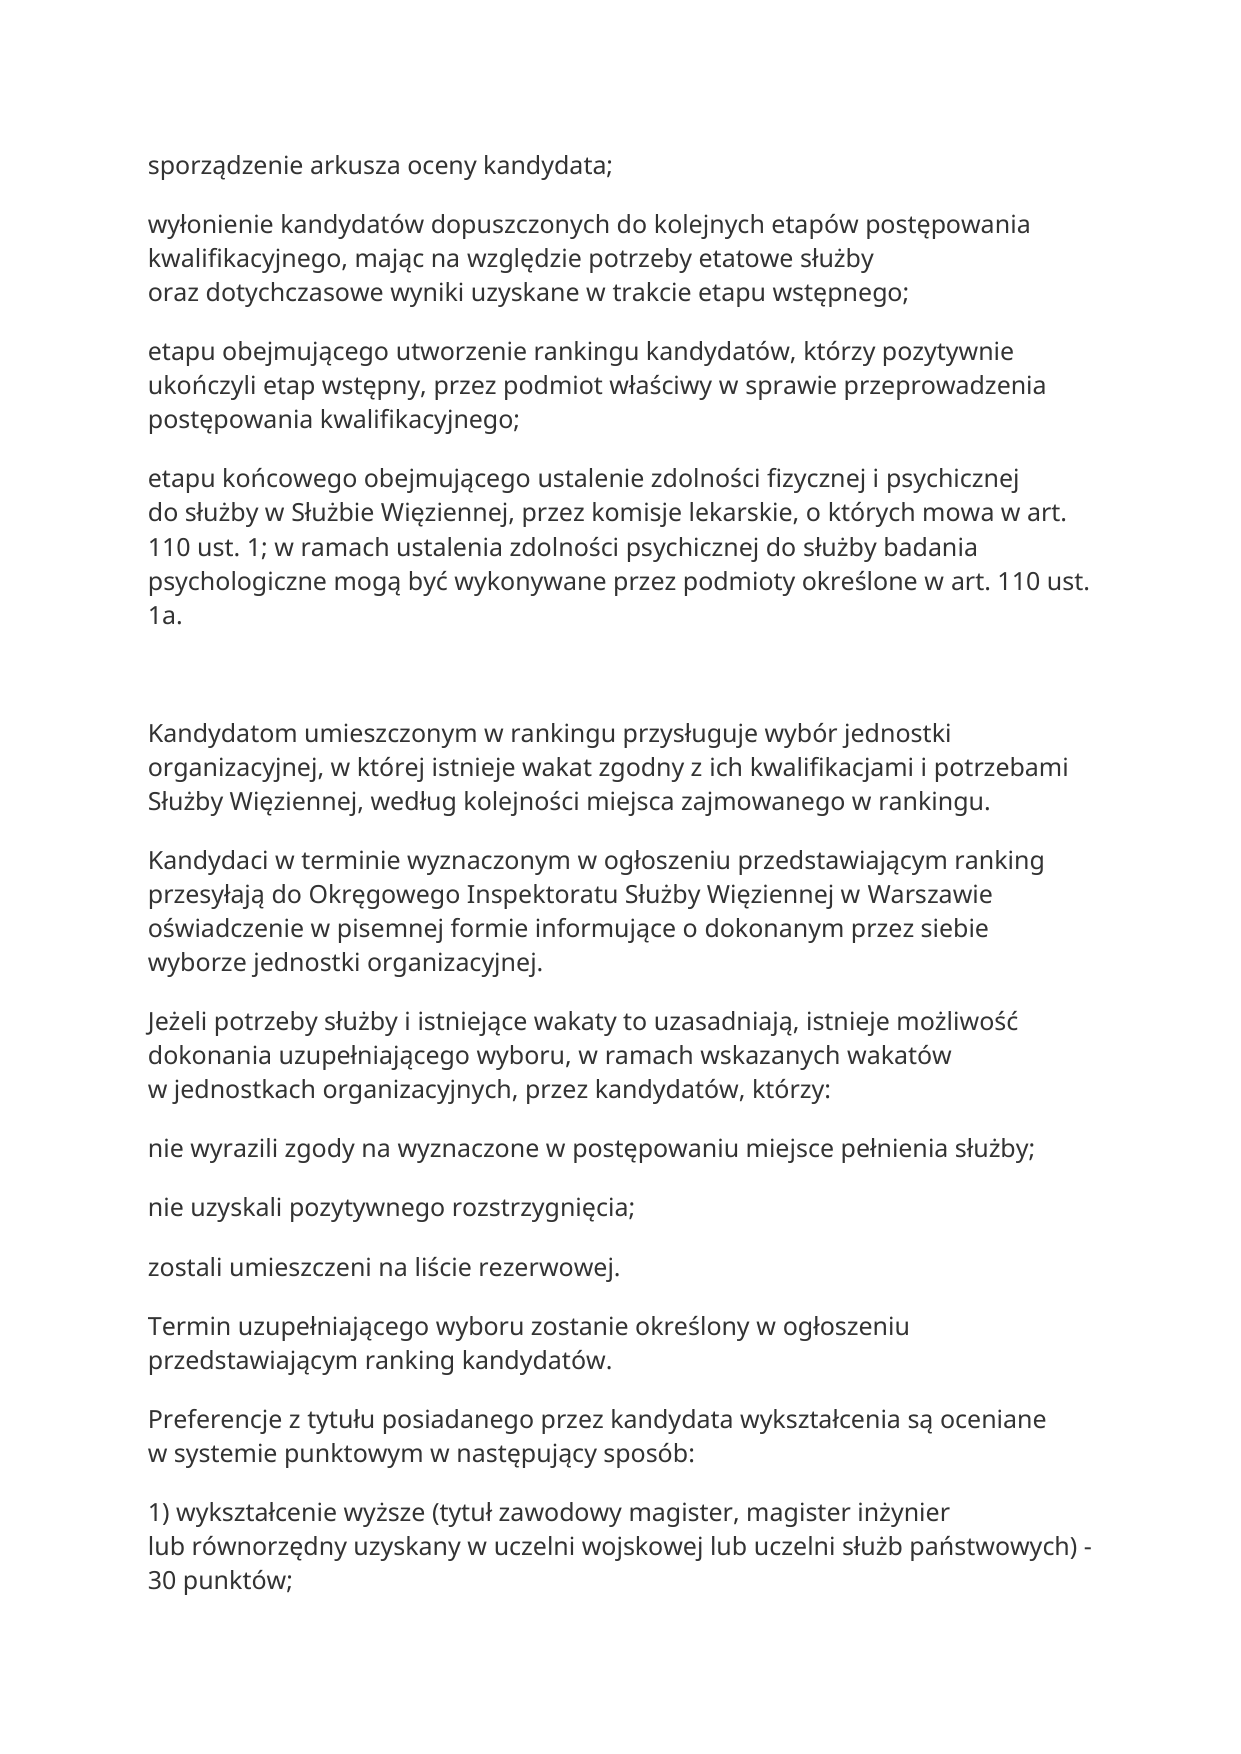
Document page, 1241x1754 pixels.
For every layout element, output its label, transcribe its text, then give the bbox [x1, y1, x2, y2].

text Kandydatom umieszczonym w rankingu przysługuje wybór jednostki organizacyjnej, w której istnieje wakat zgodny z ich kwalifikacjami i potrzebami Służby Więziennej, według kolejności miejsca zajmowanego w rankingu. [148, 715, 1093, 818]
text 1) wykształcenie wyższe (tytuł zawodowy magister, magister inżynier lub równorzędny uzyskany w uczelni wojskowej lub uczelni służb państwowych) - 30 punktów; [148, 1494, 1093, 1597]
text Termin uzupełniającego wyboru zostanie określony w ogłoszeniu przedstawiającym ranking kandydatów. [148, 1308, 1093, 1376]
text Kandydaci w terminie wyznaczonym w ogłoszeniu przedstawiającym ranking przesyłają do Okręgowego Inspektoratu Służby Więziennej w Warszawie oświadczenie w pisemnej formie informujące o dokonanym przez siebie wyborze jednostki organizacyjnej. [148, 843, 1093, 979]
text Preferencje z tytułu posiadanego przez kandydata wykształcenia są oceniane w systemie punktowym w następujący sposób: [148, 1401, 1093, 1469]
text zostali umieszczeni na liście rezerwowej. [148, 1249, 1093, 1283]
text etapu końcowego obejmującego ustalenie zdolności fizycznej i psychicznej do służby w Służbie Więziennej, przez komisje lekarskie, o których mowa w art. 110 ust. 1; w ramach ustalenia zdolności psychicznej do służby badania psychologiczne mogą być wykonywane przez podmioty określone w art. 110 ust. 1a. [148, 461, 1093, 631]
text etapu obejmującego utworzenie rankingu kandydatów, którzy pozytywnie ukończyli etap wstępny, przez podmiot właściwy w sprawie przeprowadzenia postępowania kwalifikacyjnego; [148, 334, 1093, 436]
text sporządzenie arkusza oceny kandydata; [148, 148, 1093, 182]
text nie uzyskali pozytywnego rozstrzygnięcia; [148, 1190, 1093, 1224]
text wyłonienie kandydatów dopuszczonych do kolejnych etapów postępowania kwalifikacyjnego, mając na względzie potrzeby etatowe służby oraz dotychczasowe wyniki uzyskane w trakcie etapu wstępnego; [148, 207, 1093, 309]
text Jeżeli potrzeby służby i istniejące wakaty to uzasadniają, istnieje możliwość dokonania uzupełniającego wyboru, w ramach wskazanych wakatów w jednostkach organizacyjnych, przez kandydatów, którzy: [148, 1004, 1093, 1106]
text nie wyrazili zgody na wyznaczone w postępowaniu miejsce pełnienia służby; [148, 1131, 1093, 1165]
